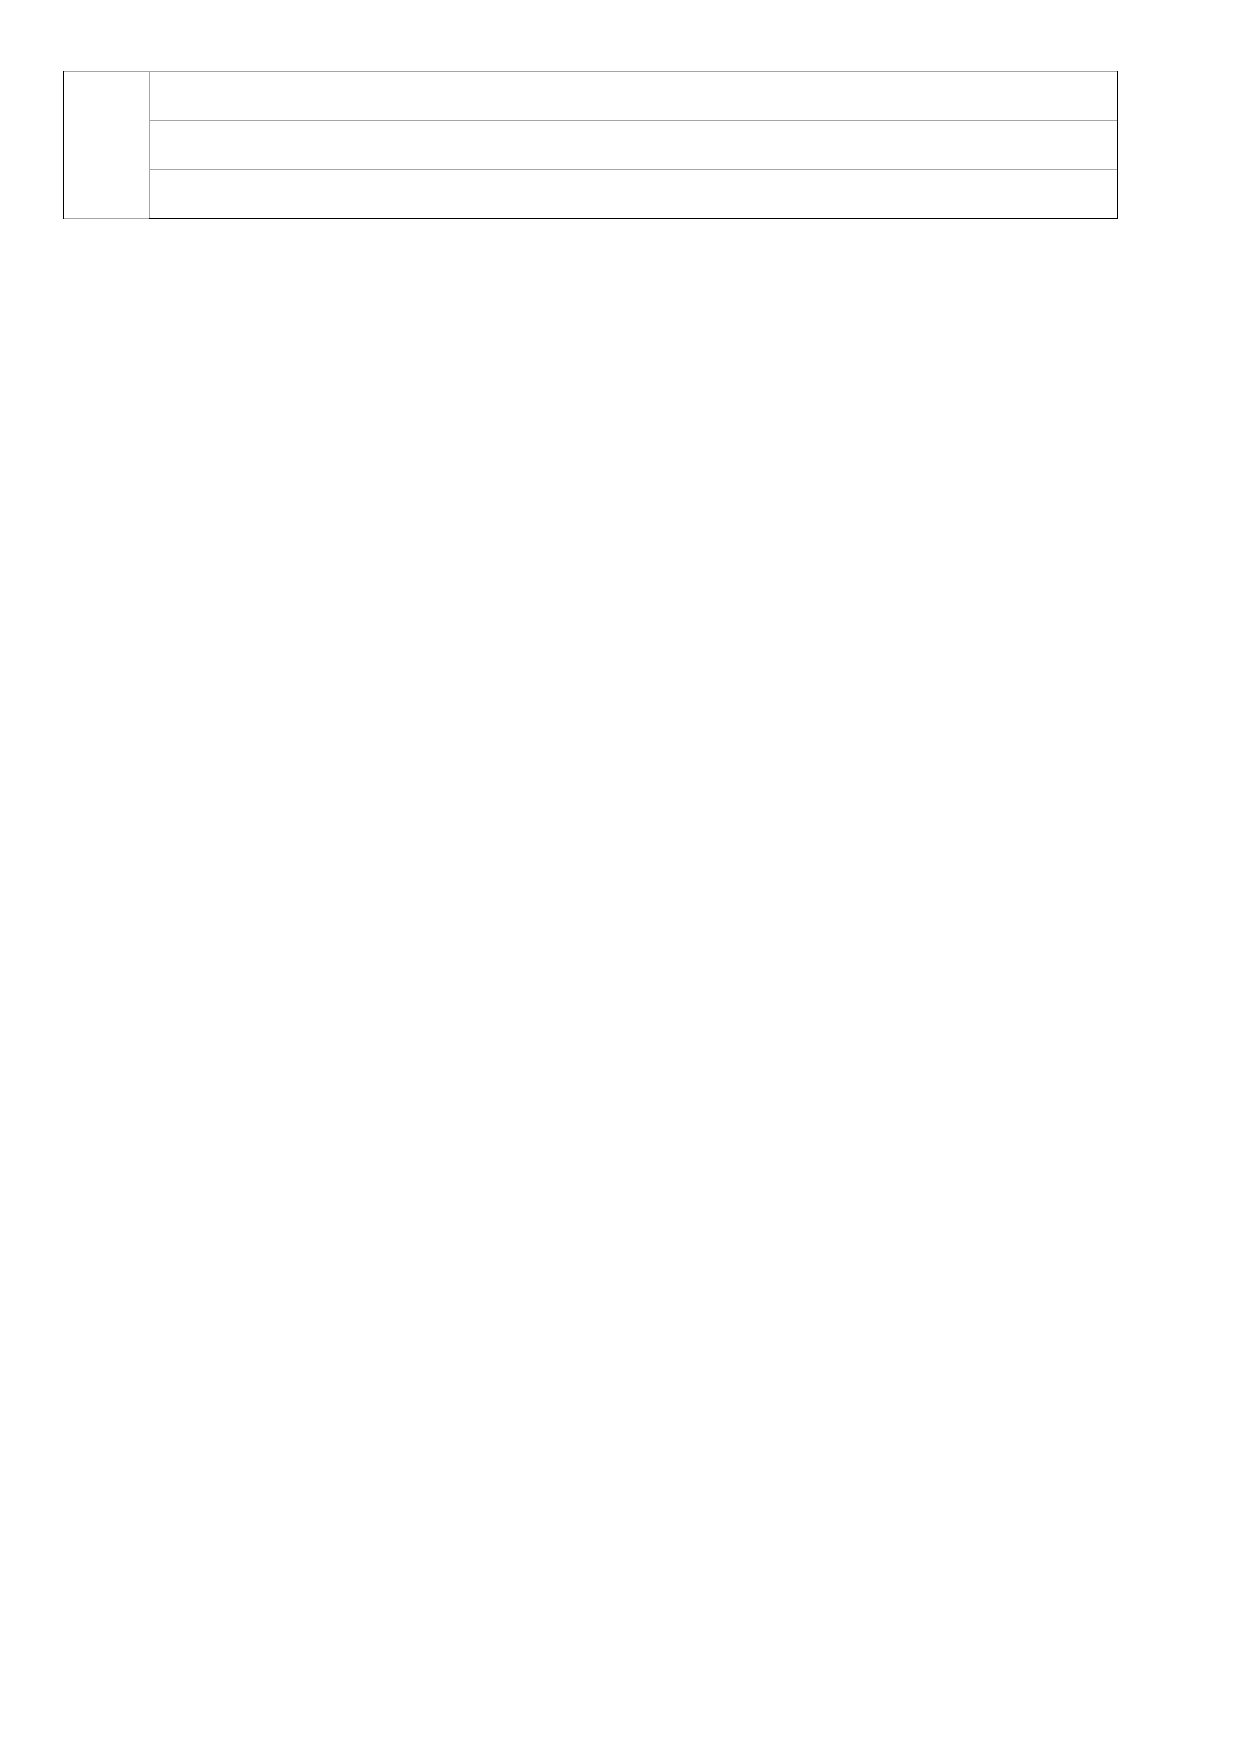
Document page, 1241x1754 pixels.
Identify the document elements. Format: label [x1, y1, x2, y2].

table_cell [150, 170, 1117, 218]
table_cell [150, 72, 1117, 120]
table_cell [150, 121, 1117, 169]
